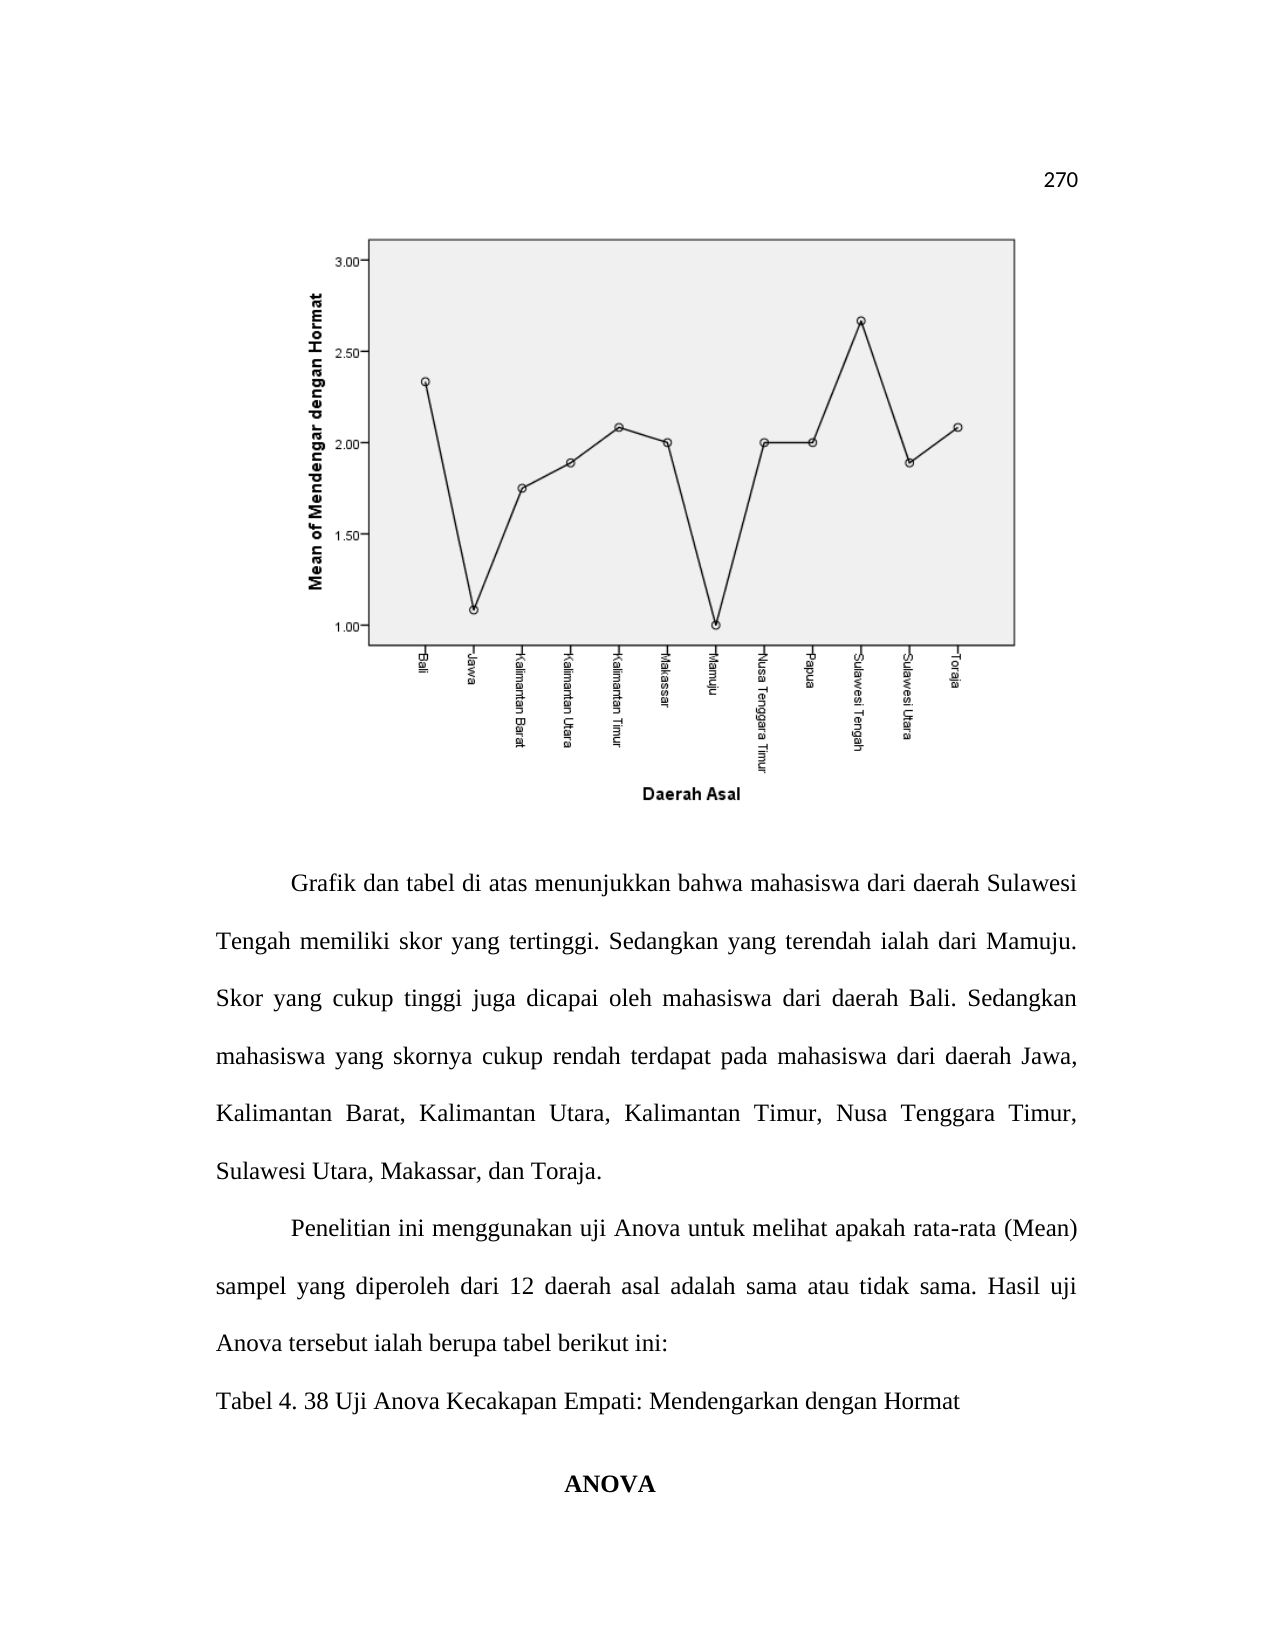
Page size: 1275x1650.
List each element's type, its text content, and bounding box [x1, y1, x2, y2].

table_header ANOVA [216, 1464, 1004, 1497]
text Tabel 4. 38 Uji Anova Kecakapan Empati: Mendengarkan dengan Hormat [216, 1386, 1078, 1414]
picture [290, 234, 1023, 820]
text Penelitian ini menggunakan uji Anova untuk melihat apakah rata-rata (Mean) sampel yang diperoleh dari 12 daerah asal adalah sama atau tidak sama. Hasil uji Anova tersebut ialah berupa tabel berikut ini: [216, 1213, 1078, 1357]
text Grafik dan tabel di atas menunjukkan bahwa mahasiswa dari daerah Sulawesi Tengah memiliki skor yang tertinggi. Sedangkan yang terendah ialah dari Mamuju. Skor yang cukup tinggi juga dicapai oleh mahasiswa dari daerah Bali. Sedangkan mahasiswa yang skornya cukup rendah terdapat pada mahasiswa dari daerah Jawa, Kalimantan Barat, Kalimantan Utara, Kalimantan Timur, Nusa Tenggara Timur, Sulawesi Utara, Makassar, dan Toraja. [216, 868, 1078, 1184]
